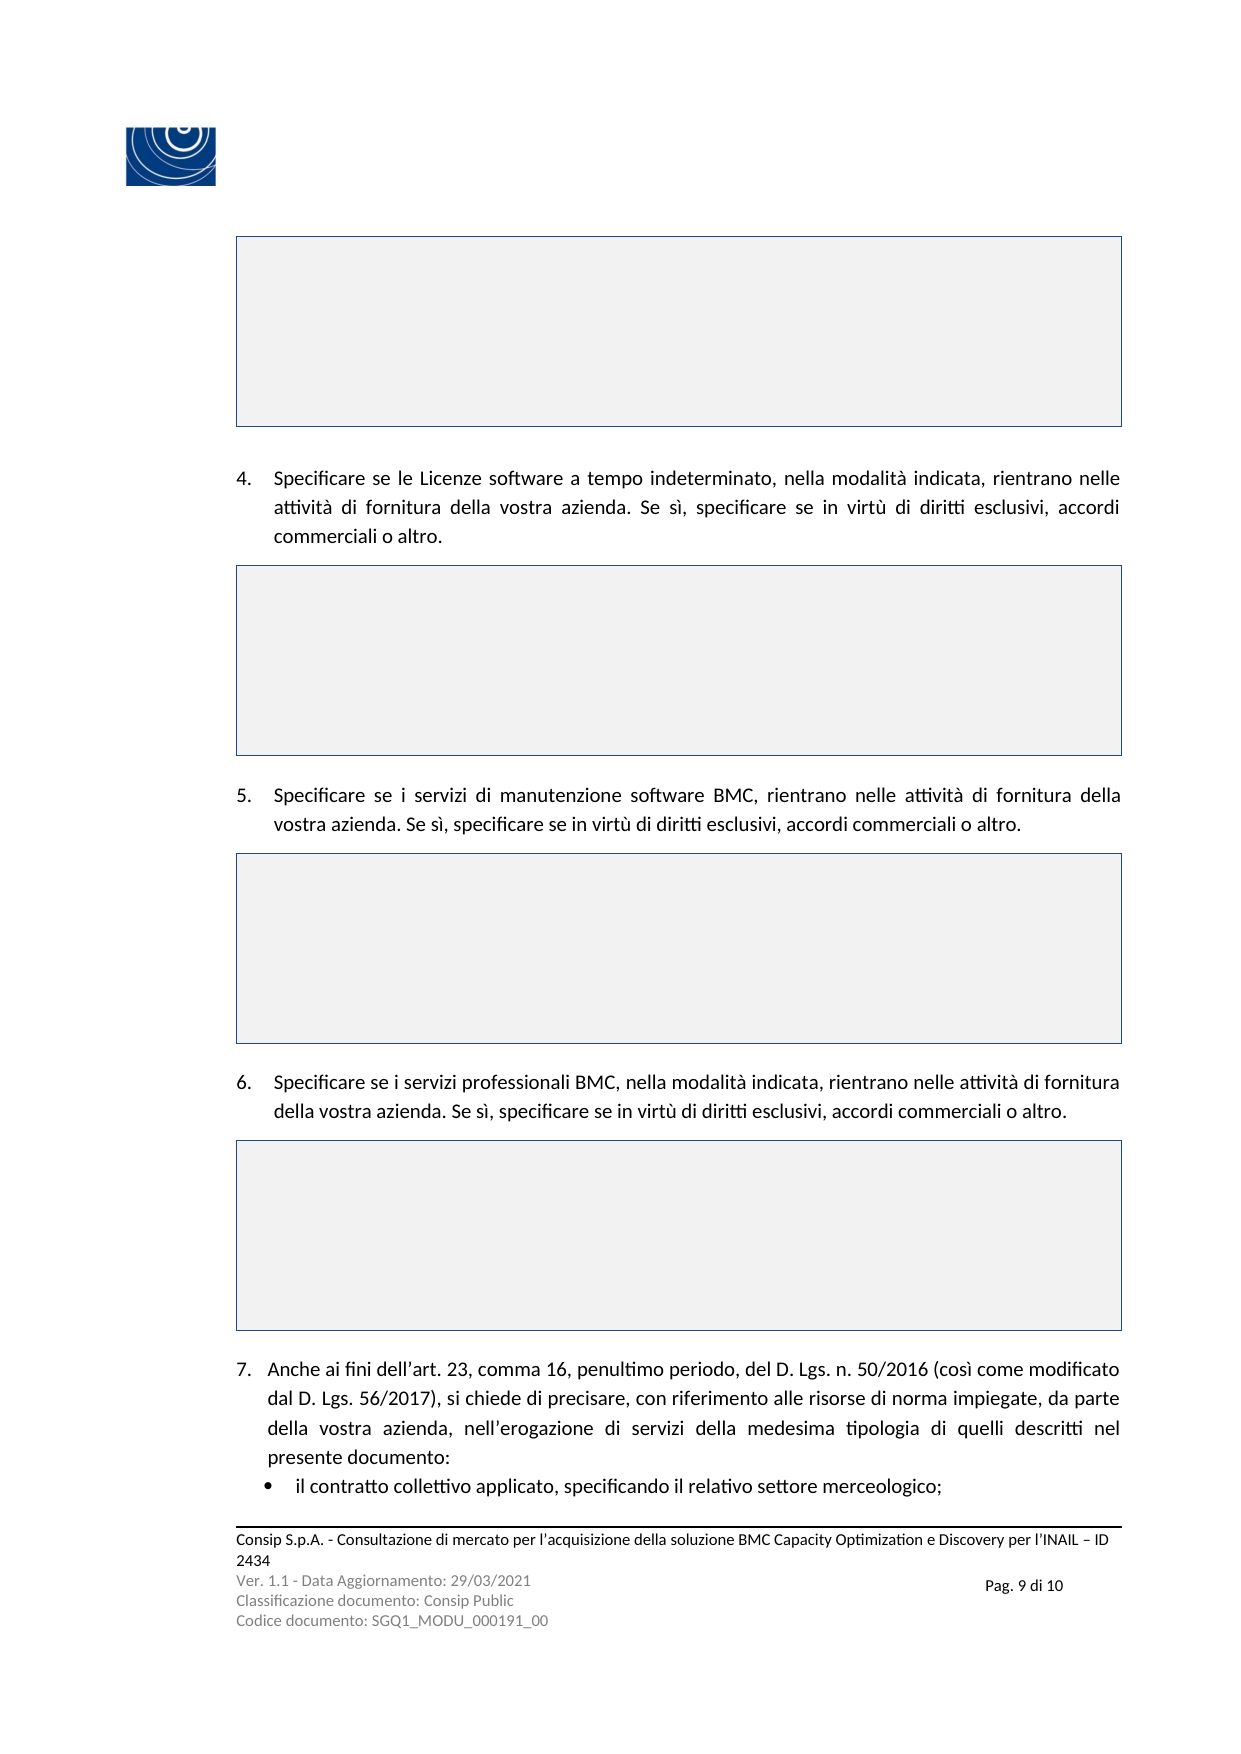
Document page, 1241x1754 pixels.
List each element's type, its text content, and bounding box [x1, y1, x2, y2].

table_header [237, 1141, 1121, 1330]
list Specificare se i servizi professionali BMC, nella modalità indicata, rientrano nelle attività di fornitura della vostra azienda. Se sì, specificare se in virtù di diritti esclusivi, accordi commerciali o altro. [236, 1069, 1122, 1124]
list Anche ai fini dell’art. 23, comma 16, penultimo periodo, del D. Lgs. n. 50/2016 (così come modificato dal D. Lgs. 56/2017), si chiede di precisare, con riferimento alle risorse di norma impiegate, da parte della vostra azienda, nell’erogazione di servizi della medesima tipologia di quelli descritti nel presente documento: [236, 1356, 1122, 1469]
table_header [237, 854, 1121, 1043]
table_header [237, 237, 1121, 426]
list Specificare se le Licenze software a tempo indeterminato, nella modalità indicata, rientrano nelle attività di fornitura della vostra azienda. Se sì, specificare se in virtù di diritti esclusivi, accordi commerciali o altro. [236, 465, 1122, 549]
list Specificare se i servizi di manutenzione software BMC, rientrano nelle attività di fornitura della vostra azienda. Se sì, specificare se in virtù di diritti esclusivi, accordi commerciali o altro. [236, 782, 1122, 836]
picture [0, 0, 216, 184]
list il contratto collettivo applicato, specificando il relativo settore merceologico; [264, 1473, 1122, 1498]
table_header [237, 566, 1121, 755]
